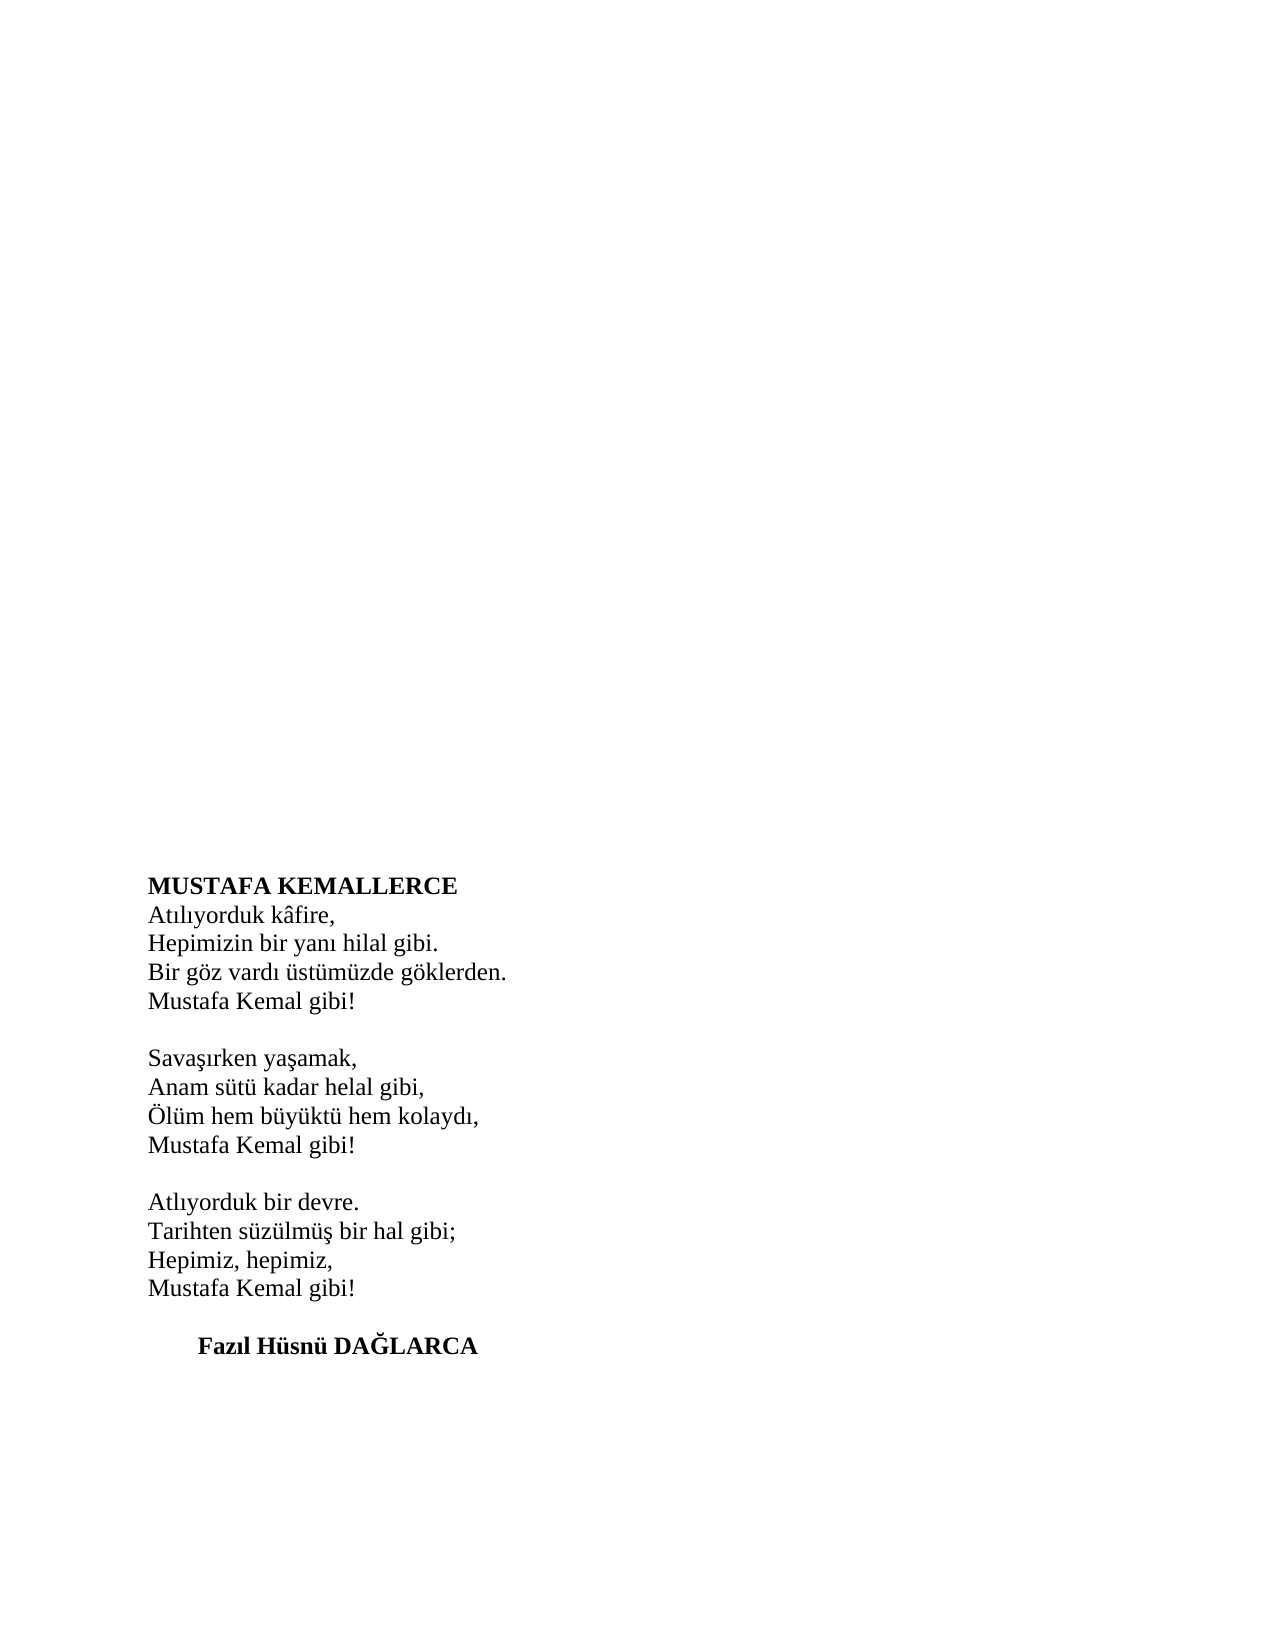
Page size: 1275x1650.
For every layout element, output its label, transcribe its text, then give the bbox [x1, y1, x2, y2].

text MUSTAFA KEMALLERCE Atılıyorduk kâfire, Hepimizin bir yanı hilal gibi. Bir göz vardı üstümüzde göklerden. Mustafa Kemal gibi! Savaşırken yaşamak, Anam sütü kadar helal gibi, Ölüm hem büyüktü hem kolaydı, Mustafa Kemal gibi! Atlıyorduk bir devre. Tarihten süzülmüş bir hal gibi; Hepimiz, hepimiz, Mustafa Kemal gibi! Fazıl Hüsnü DAĞLARCA [148, 871, 1121, 1360]
